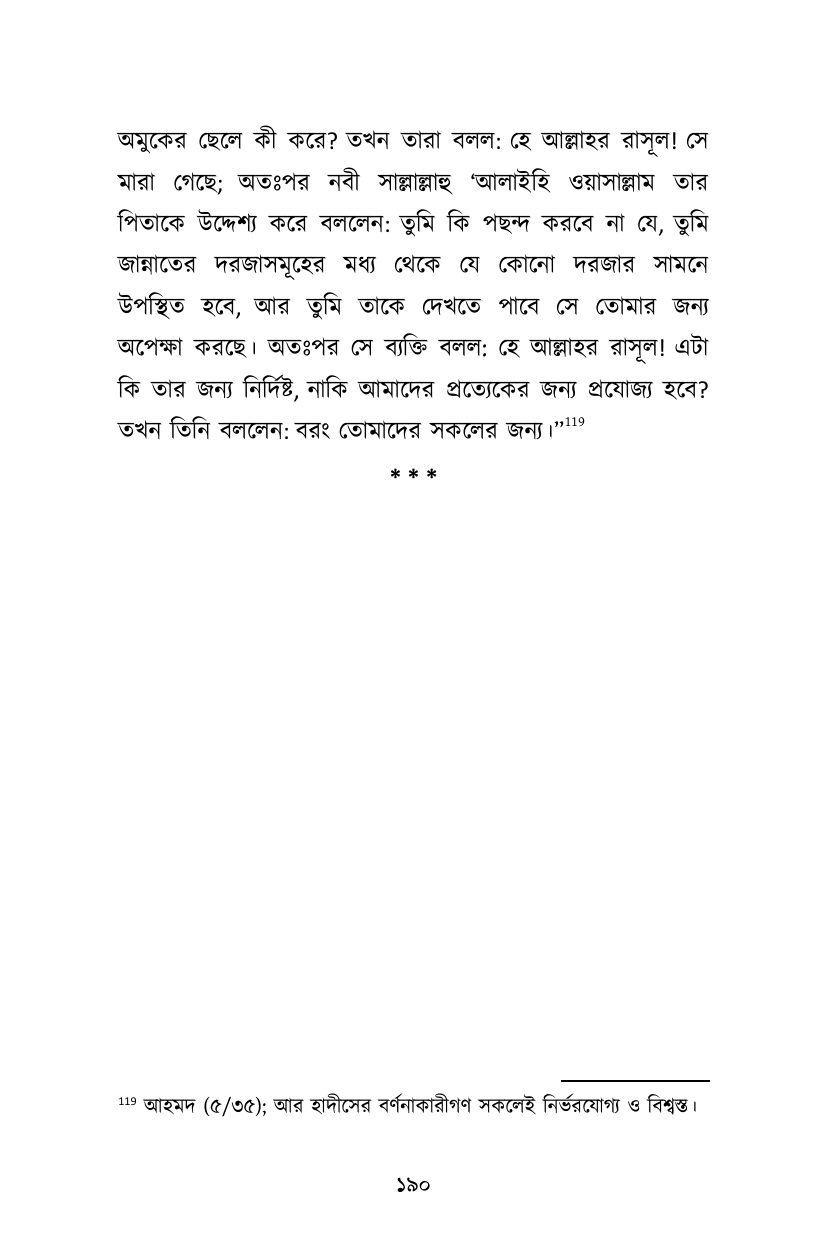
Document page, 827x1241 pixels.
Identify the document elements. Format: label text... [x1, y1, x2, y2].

text * * * [118, 462, 709, 493]
text জনৈক ব্যক্তি তার ছেলেসহ নবী সাল্লাল্লাহু ‘আলাইহি ওয়াসাল্লামের নিকট আসে, তখন নবী সাল্লাল্লাহু ‘আলাইহি ওয়াসাল্লাম তাকে উদ্দেশ্য করে বলেন: তুমি কি তাকে ভালোবাস? অতঃপর সে বলল: হে আল্লাহর রাসূল! আল্লাহ আপনাকে ভালোবাসেন, যেমনিভাবে আমি তাকে ভালোবাসি; অতঃপর নবী সাল্লাল্লাহু ‘আলাইহি ওয়াসাল্লাম তাকে হারিয়ে ফেললেন, তারপর তিনি আমাকে জিজ্ঞাসা করে বললেন: অমুকের ছেলে কী করে? তখন তারা বলল: হে আল্লাহর রাসূল! সে মারা গেছে; অতঃপর নবী সাল্লাল্লাহু ‘আলাইহি ওয়াসাল্লাম তার পিতাকে উদ্দেশ্য করে বললেন: তুমি কি পছন্দ করবে না যে, তুমি জান্নাতের দরজাসমূহের মধ্য থেকে যে কোনো দরজার সামনে উপস্থিত হবে, আর তুমি তাকে দেখতে পাবে সে তোমার জন্য অপেক্ষা করছে। অতঃপর সে ব্যক্তি বলল: হে আল্লাহর রাসূল! এটা কি তার জন্য নির্দিষ্ট, নাকি আমাদের প্রত্যেকের জন্য প্রযোজ্য হবে? তখন তিনি বললেন: বরং তোমাদের সকলের জন্য।” [118, 118, 709, 450]
